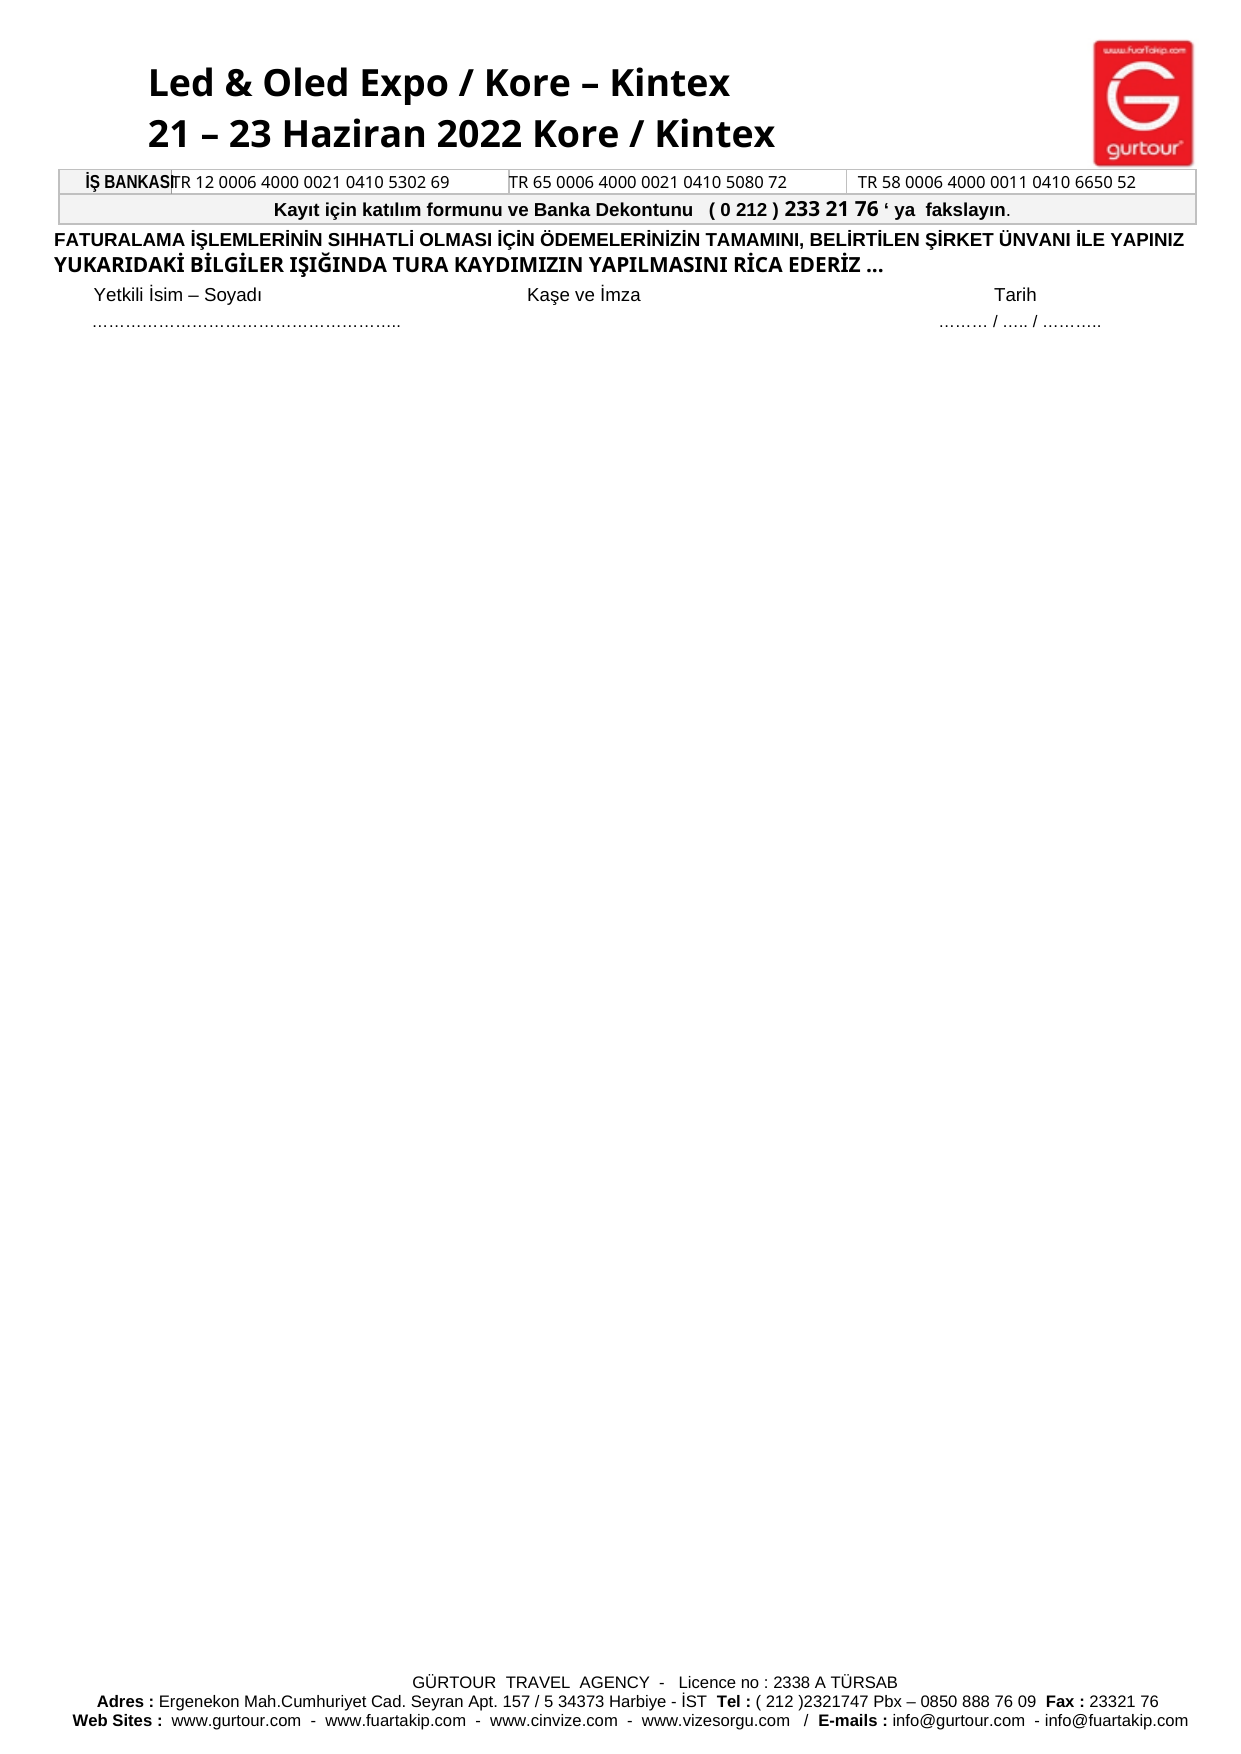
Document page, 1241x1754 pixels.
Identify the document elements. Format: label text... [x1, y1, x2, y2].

table_cell TR 58 0006 4000 0011 0410 6650 52 [847, 170, 1195, 193]
text ……………………………………………….. ……… / ….. / ……….. [91, 312, 1192, 331]
table_cell TR 12 0006 4000 0021 0410 5302 69 [172, 170, 508, 193]
table_cell Kayıt için katılım formunu ve Banka Dekontunu ( 0 212 ) 233 21 76 ‘ ya fakslayın. [60, 195, 1195, 223]
text Yetkili İsim – Soyadı Kaşe ve İmza Tarih [73, 283, 1192, 305]
text YUKARIDAKİ BİLGİLER IŞIĞINDA TURA KAYDIMIZIN YAPILMASINI RİCA EDERİZ ... [54, 250, 1192, 279]
table_cell TR 65 0006 4000 0021 0410 5080 72 [510, 170, 846, 193]
picture [1086, 38, 1200, 168]
table_cell İŞ BANKASI [60, 170, 171, 193]
text FATURALAMA İŞLEMLERİNİN SIHHATLİ OLMASI İÇİN ÖDEMELERİNİZİN TAMAMINI, BELİRTİLEN ŞİRKET ÜNVANI İLE YAPINIZ [54, 229, 1192, 250]
